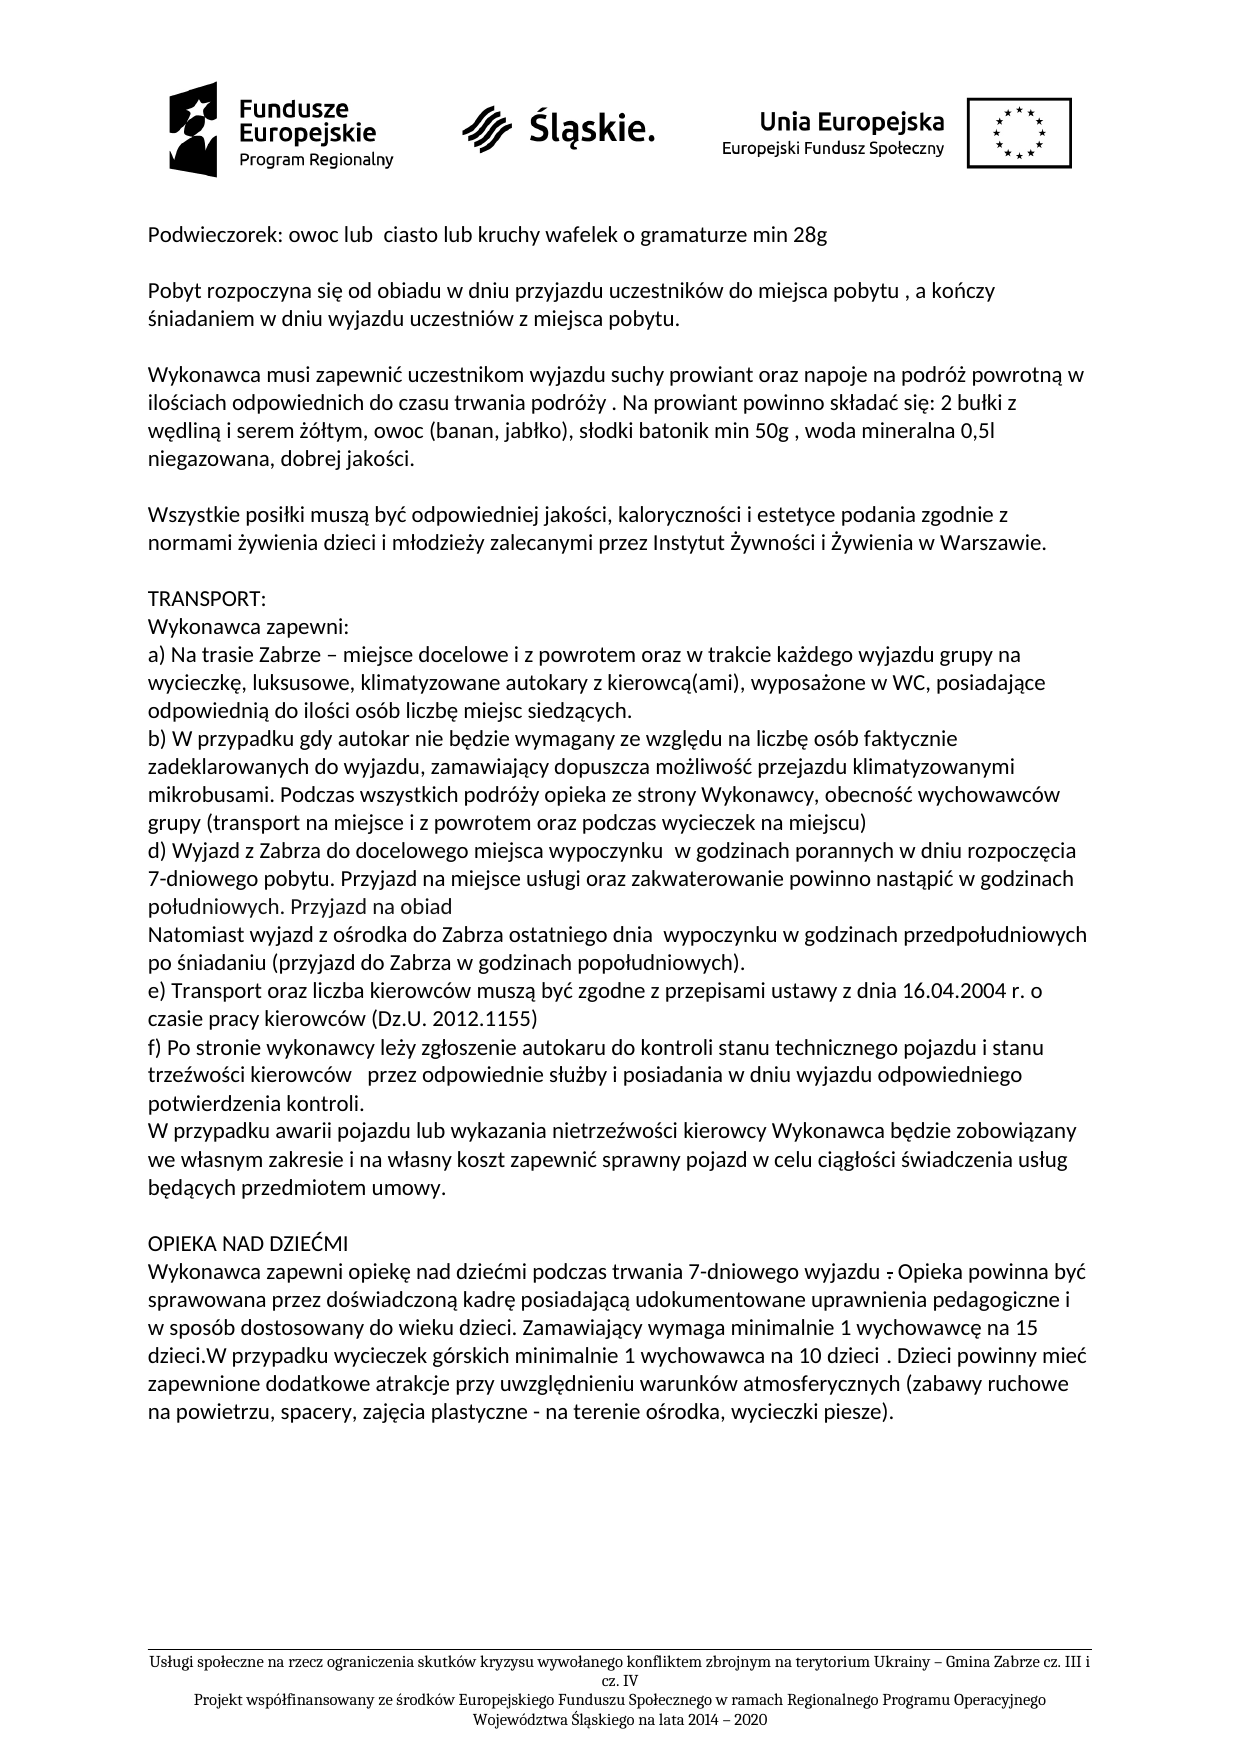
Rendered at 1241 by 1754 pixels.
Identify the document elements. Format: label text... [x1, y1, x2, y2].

text Wszystkie posiłki muszą być odpowiedniej jakości, kaloryczności i estetyce podania zgodnie z normami żywienia dzieci i młodzieży zalecanymi przez Instytut Żywności i Żywienia w Warszawie. [148, 500, 1092, 556]
text OPIEKA NAD DZIEĆMI [148, 1229, 1092, 1257]
text Wykonawca musi zapewnić uczestnikom wyjazdu suchy prowiant oraz napoje na podróż powrotną w ilościach odpowiednich do czasu trwania podróży . Na prowiant powinno składać się: 2 bułki z wędliną i serem żółtym, owoc (banan, jabłko), słodki batonik min 50g , woda mineralna 0,5l niegazowana, dobrej jakości. [148, 360, 1092, 472]
text Wykonawca zapewni: [148, 612, 1092, 640]
text W przypadku awarii pojazdu lub wykazania nietrzeźwości kierowcy Wykonawca będzie zobowiązany we własnym zakresie i na własny koszt zapewnić sprawny pojazd w celu ciągłości świadczenia usług będących przedmiotem umowy. [148, 1117, 1092, 1201]
text d) Wyjazd z Zabrza do docelowego miejsca wypoczynku w godzinach porannych w dniu rozpoczęcia 7-dniowego pobytu. Przyjazd na miejsce usługi oraz zakwaterowanie powinno nastąpić w godzinach południowych. Przyjazd na obiad [148, 836, 1092, 921]
text b) W przypadku gdy autokar nie będzie wymagany ze względu na liczbę osób faktycznie zadeklarowanych do wyjazdu, zamawiający dopuszcza możliwość przejazdu klimatyzowanymi mikrobusami. Podczas wszystkich podróży opieka ze strony Wykonawcy, obecność wychowawców grupy (transport na miejsce i z powrotem oraz podczas wycieczek na miejscu) [148, 724, 1092, 836]
text TRANSPORT: [148, 584, 1092, 612]
text e) Transport oraz liczba kierowców muszą być zgodne z przepisami ustawy z dnia 16.04.2004 r. o czasie pracy kierowców (Dz.U. 2012.1155) [148, 977, 1092, 1033]
text Pobyt rozpoczyna się od obiadu w dniu przyjazdu uczestników do miejsca pobytu , a kończy śniadaniem w dniu wyjazdu uczestniów z miejsca pobytu. [148, 276, 1092, 332]
text Podwieczorek: owoc lub ciasto lub kruchy wafelek o gramaturze min 28g [148, 220, 1092, 248]
text Wykonawca zapewni opiekę nad dziećmi podczas trwania 7-dniowego wyjazdu . Opieka powinna być sprawowana przez doświadczoną kadrę posiadającą udokumentowane uprawnienia pedagogiczne i w sposób dostosowany do wieku dzieci. Zamawiający wymaga minimalnie 1 wychowawcę na 15 dzieci.W przypadku wycieczek górskich minimalnie 1 wychowawca na 10 dzieci . Dzieci powinny mieć zapewnione dodatkowe atrakcje przy uwzględnieniu warunków atmosferycznych (zabawy ruchowe na powietrzu, spacery, zajęcia plastyczne - na terenie ośrodka, wycieczki piesze). [148, 1257, 1092, 1425]
picture [147, 59, 1093, 199]
text f) Po stronie wykonawcy leży zgłoszenie autokaru do kontroli stanu technicznego pojazdu i stanu trzeźwości kierowców przez odpowiednie służby i posiadania w dniu wyjazdu odpowiedniego potwierdzenia kontroli. [148, 1033, 1092, 1117]
text Natomiast wyjazd z ośrodka do Zabrza ostatniego dnia wypoczynku w godzinach przedpołudniowych po śniadaniu (przyjazd do Zabrza w godzinach popołudniowych). [148, 921, 1092, 977]
text a) Na trasie Zabrze – miejsce docelowe i z powrotem oraz w trakcie każdego wyjazdu grupy na wycieczkę, luksusowe, klimatyzowane autokary z kierowcą(ami), wyposażone w WC, posiadające odpowiednią do ilości osób liczbę miejsc siedzących. [148, 640, 1092, 724]
